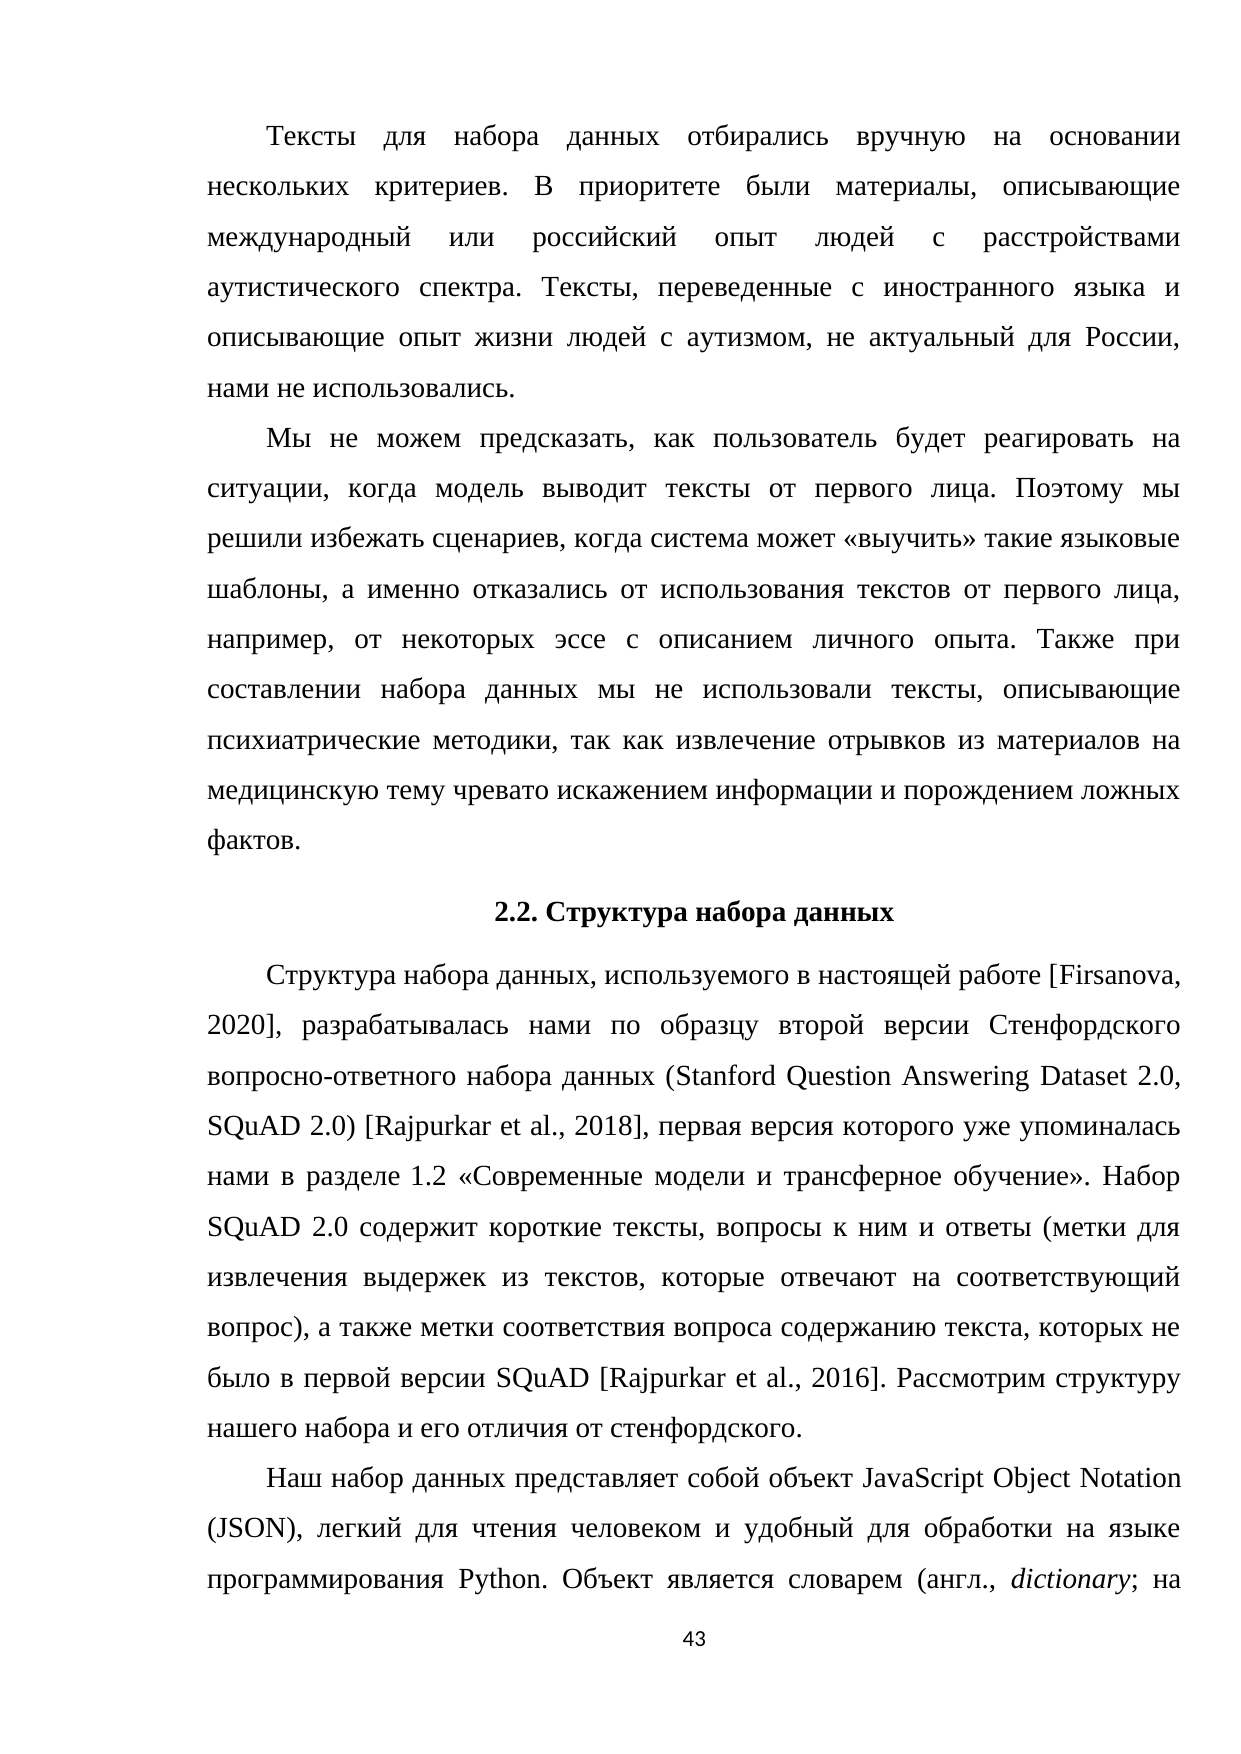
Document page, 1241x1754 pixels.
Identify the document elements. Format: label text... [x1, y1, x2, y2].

subtitle 2.2. Структура набора данных [207, 894, 1181, 927]
text Структура набора данных, используемого в настоящей работе [Firsanova, 2020], разрабатывалась нами по образцу второй версии Стенфордского вопросно-ответного набора данных (Stanford Question Answering Dataset 2.0, SQuAD 2.0) [Rajpurkar et al., 2018], первая версия которого уже упоминалась нами в разделе 1.2 «Современные модели и трансферное обучение». Набор SQuAD 2.0 содержит короткие тексты, вопросы к ним и ответы (метки для извлечения выдержек из текстов, которые отвечают на соответствующий вопрос), а также метки соответствия вопроса содержанию текста, которых не было в первой версии SQuAD [Rajpurkar et al., 2016]. Рассмотрим структуру нашего набора и его отличия от стенфордского. [207, 957, 1181, 1443]
text Мы не можем предсказать, как пользователь будет реагировать на ситуации, когда модель выводит тексты от первого лица. Поэтому мы решили избежать сценариев, когда система может «выучить» такие языковые шаблоны, а именно отказались от использования текстов от первого лица, например, от некоторых эссе с описанием личного опыта. Также при составлении набора данных мы не использовали тексты, описывающие психиатрические методики, так как извлечение отрывков из материалов на медицинскую тему чревато искажением информации и порождением ложных фактов. [207, 420, 1181, 856]
text Тексты для набора данных отбирались вручную на основании нескольких критериев. В приоритете были материалы, описывающие международный или российский опыт людей с расстройствами аутистического спектра. Тексты, переведенные с иностранного языка и описывающие опыт жизни людей с аутизмом, не актуальный для России, нами не использовались. [207, 118, 1181, 403]
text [207, 1460, 1181, 1594]
